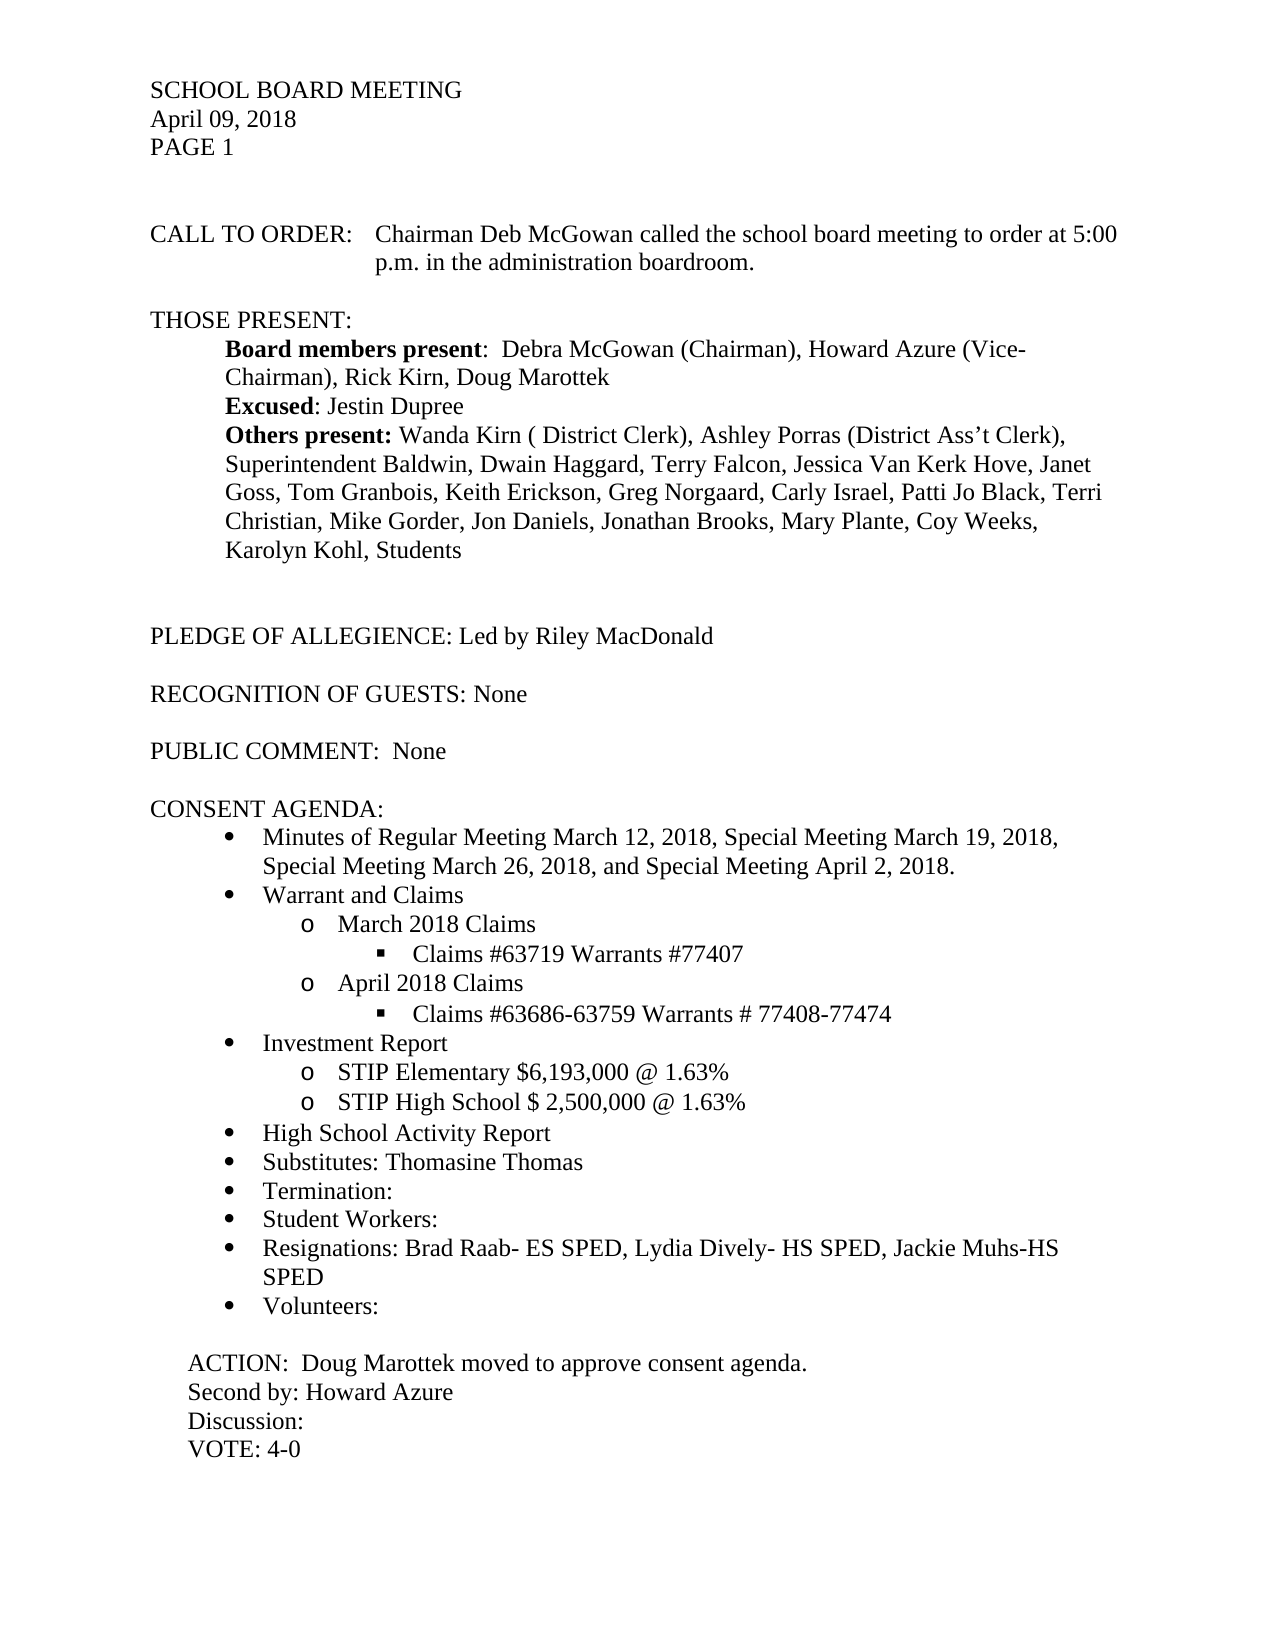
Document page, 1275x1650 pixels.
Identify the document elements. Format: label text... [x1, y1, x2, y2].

text CONSENT AGENDA: [150, 794, 1125, 822]
text THOSE PRESENT: [150, 305, 1125, 334]
text Discussion: [187, 1406, 1125, 1434]
list Claims #63686-63759 Warrants # 77408-77474 [375, 999, 1125, 1028]
text PLEDGE OF ALLEGIENCE: Led by Riley MacDonald [150, 621, 1125, 650]
list STIP Elementary $6,193,000 @ 1.63% [300, 1057, 1125, 1087]
list Warrant and Claims [225, 880, 1125, 909]
list Substitutes: Thomasine Thomas [225, 1147, 1125, 1176]
text VOTE: 4-0 [187, 1434, 1125, 1463]
list STIP High School $ 2,500,000 @ 1.63% [300, 1087, 1125, 1118]
list Volunteers: [225, 1291, 1125, 1319]
text RECOGNITION OF GUESTS: None [150, 679, 1125, 707]
list Claims #63719 Warrants #77407 [375, 939, 1125, 968]
text PUBLIC COMMENT: None [150, 736, 1125, 765]
text Excused: Jestin Dupree [225, 391, 1125, 420]
list March 2018 Claims [300, 909, 1125, 939]
list Investment Report [225, 1028, 1125, 1057]
list Resignations: Brad Raab- ES SPED, Lydia Dively- HS SPED, Jackie Muhs-HS SPED [225, 1233, 1125, 1291]
text Second by: Howard Azure [187, 1377, 1125, 1406]
list High School Activity Report [225, 1118, 1125, 1147]
text CALL TO ORDER: Chairman Deb McGowan called the school board meeting to order at 5:00 p.m. in the administration boardroom. [150, 219, 1125, 276]
text ACTION: Doug Marottek moved to approve consent agenda. [187, 1348, 1125, 1377]
list April 2018 Claims [300, 968, 1125, 999]
list Minutes of Regular Meeting March 12, 2018, Special Meeting March 19, 2018, Special Meeting March 26, 2018, and Special Meeting April 2, 2018. [225, 822, 1125, 880]
list Termination: [225, 1176, 1125, 1204]
text Others present: Wanda Kirn ( District Clerk), Ashley Porras (District Ass’t Clerk), Superintendent Baldwin, Dwain Haggard, Terry Falcon, Jessica Van Kerk Hove, Janet Goss, Tom Granbois, Keith Erickson, Greg Norgaard, Carly Israel, Patti Jo Black, Terri Christian, Mike Gorder, Jon Daniels, Jonathan Brooks, Mary Plante, Coy Weeks, Karolyn Kohl, Students [225, 420, 1125, 564]
list Student Workers: [225, 1204, 1125, 1233]
text Board members present: Debra McGowan (Chairman), Howard Azure (Vice-Chairman), Rick Kirn, Doug Marottek [225, 334, 1125, 391]
